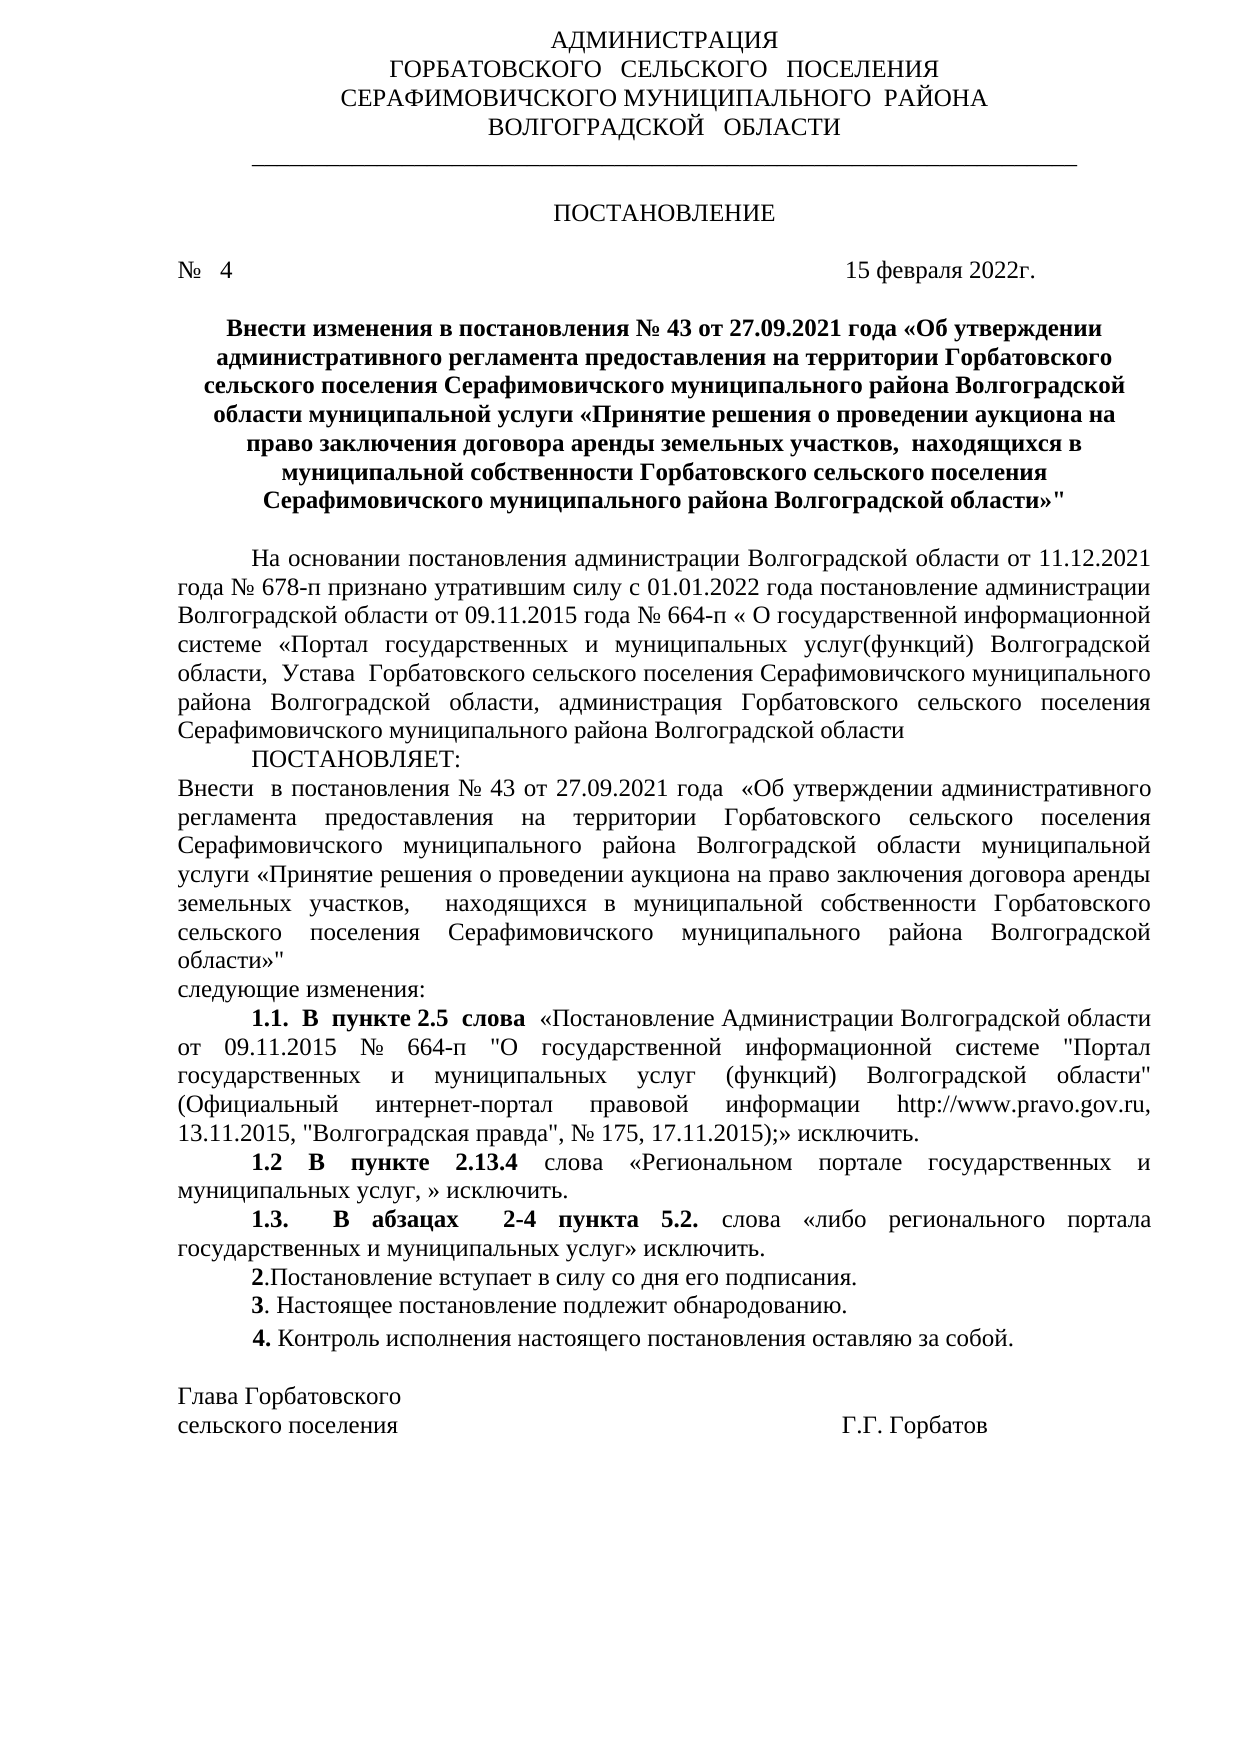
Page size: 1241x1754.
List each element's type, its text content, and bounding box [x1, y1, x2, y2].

text ПОСТАНОВЛЕНИЕ [177, 198, 1152, 227]
text следующие изменения: [177, 974, 1152, 1003]
text 3. Настоящее постановление подлежит обнародованию. [177, 1290, 1152, 1319]
text Внести в постановления № 43 от 27.09.2021 года «Об утверждении административного регламента предоставления на территории Горбатовского сельского поселения Серафимовичского муниципального района Волгоградской области муниципальной услуги «Принятие решения о проведении аукциона на право заключения договора аренды земельных участков, находящихся в муниципальной собственности Горбатовского сельского поселения Серафимовичского муниципального района Волгоградской области»" [177, 773, 1152, 974]
text На основании постановления администрации Волгоградской области от 11.12.2021 года № 678-п признано утратившим силу с 01.01.2022 года постановление администрации Волгоградской области от 09.11.2015 года № 664-п « О государственной информационной системе «Портал государственных и муниципальных услуг(функций) Волгоградской области, Устава Горбатовского сельского поселения Серафимовичского муниципального района Волгоградской области, администрация Горбатовского сельского поселения Серафимовичского муниципального района Волгоградской области [177, 543, 1152, 744]
text ГОРБАТОВСКОГО СЕЛЬСКОГО ПОСЕЛЕНИЯ [177, 54, 1152, 83]
text ВОЛГОГРАДСКОЙ ОБЛАСТИ [177, 112, 1152, 140]
text сельского поселения Г.Г. Горбатов [177, 1410, 1152, 1438]
text 1.1. В пункте 2.5 слова «Постановление Администрации Волгоградской области от 09.11.2015 № 664-п "О государственной информационной системе "Портал государственных и муниципальных услуг (функций) Волгоградской области" (Официальный интернет-портал правовой информации http://www.pravo.gov.ru, 13.11.2015, "Волгоградская правда", № 175, 17.11.2015);» исключить. [177, 1003, 1152, 1147]
text ПОСТАНОВЛЯЕТ: [177, 744, 1152, 773]
text 4. Контроль исполнения настоящего постановления оставляю за собой. [177, 1323, 1152, 1352]
text АДМИНИСТРАЦИЯ [177, 25, 1152, 54]
text Внести изменения в постановления № 43 от 27.09.2021 года «Об утверждении административного регламента предоставления на территории Горбатовского сельского поселения Серафимовичского муниципального района Волгоградской области муниципальной услуги «Принятие решения о проведении аукциона на право заключения договора аренды земельных участков, находящихся в муниципальной собственности Горбатовского сельского поселения Серафимовичского муниципального района Волгоградской области»" [177, 313, 1152, 514]
text 1.3. В абзацах 2-4 пункта 5.2. слова «либо регионального портала государственных и муниципальных услуг» исключить. [177, 1204, 1152, 1262]
text Глава Горбатовского [177, 1381, 1152, 1410]
text № 4 15 февраля 2022г. [177, 255, 1152, 284]
text 1.2 В пункте 2.13.4 слова «Региональном портале государственных и муниципальных услуг, » исключить. [177, 1147, 1152, 1204]
text __________________________________________________________________ [177, 140, 1152, 169]
text СЕРАФИМОВИЧСКОГО МУНИЦИПАЛЬНОГО РАЙОНА [177, 83, 1152, 112]
text 2.Постановление вступает в силу со дня его подписания. [177, 1262, 1152, 1290]
